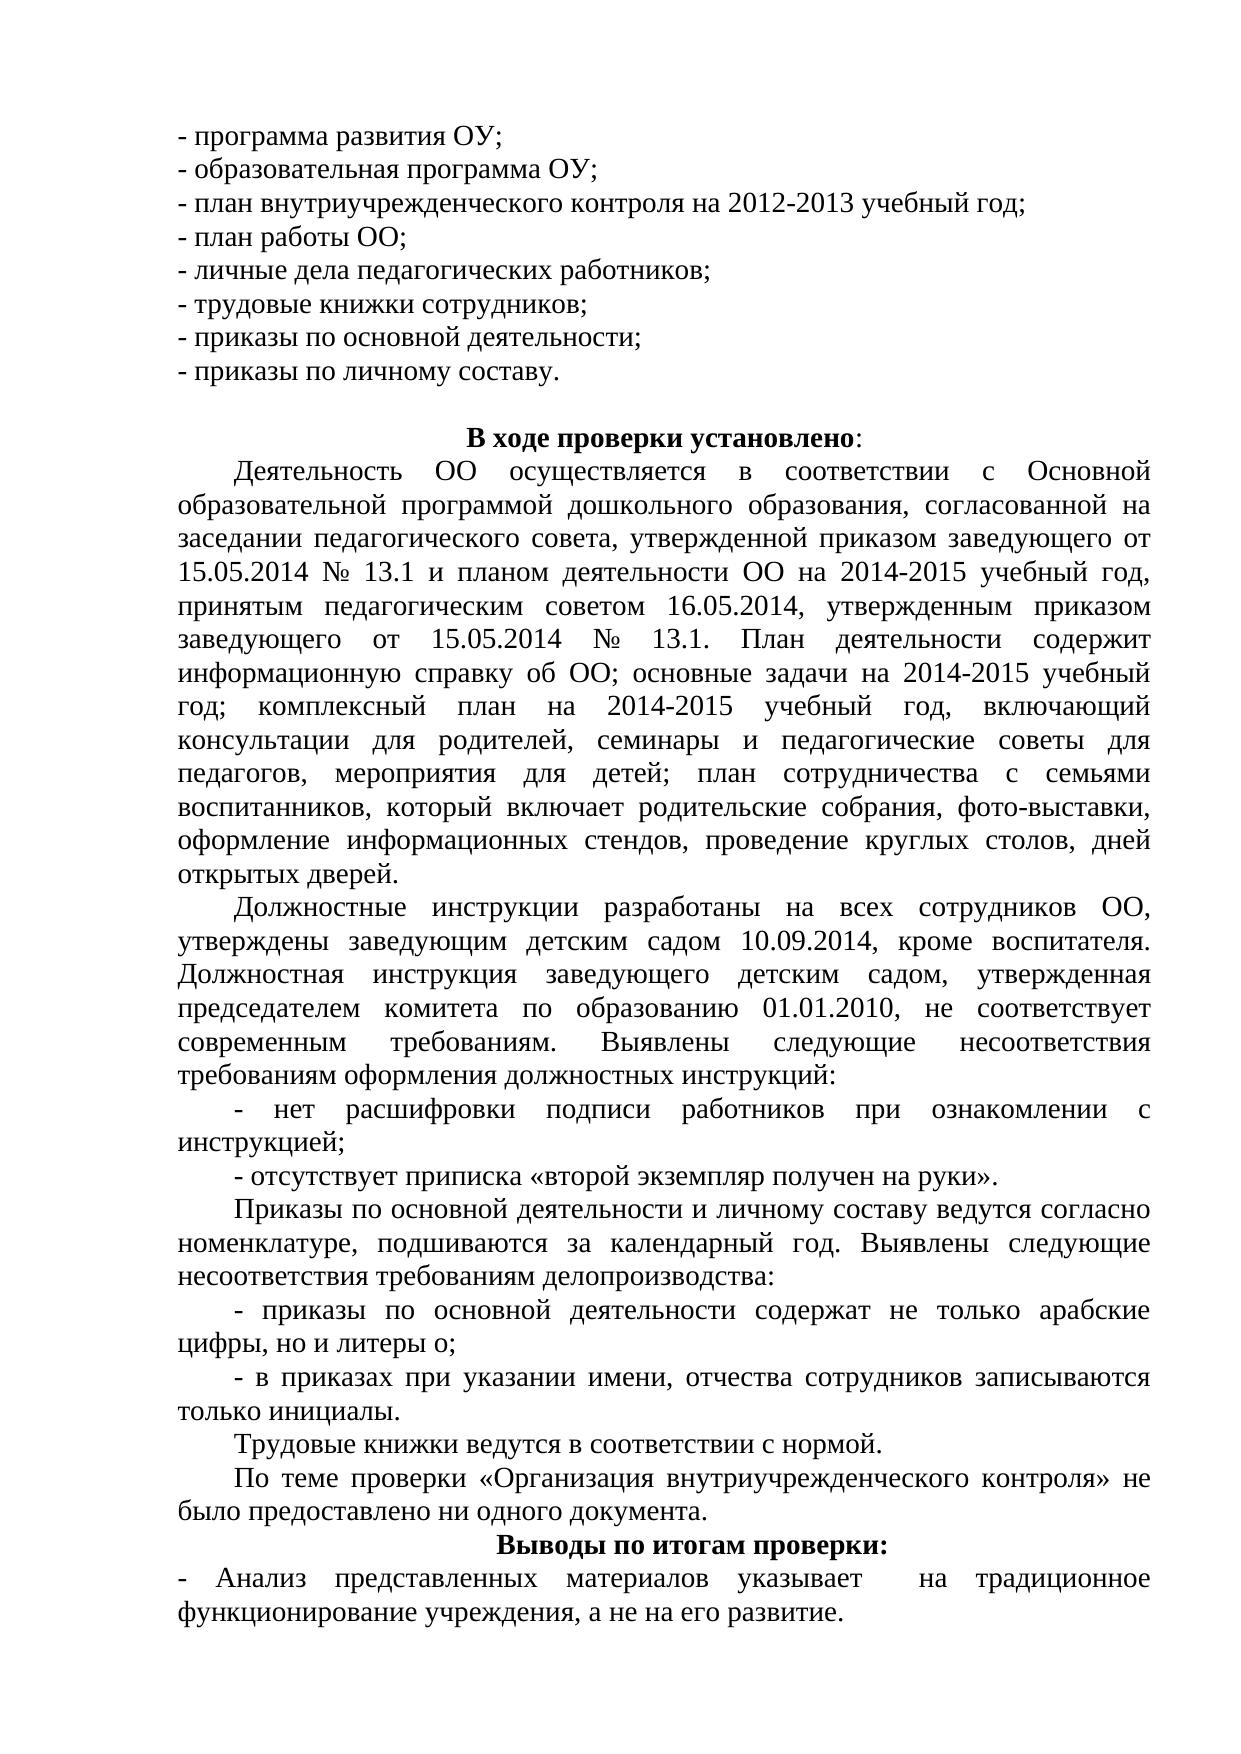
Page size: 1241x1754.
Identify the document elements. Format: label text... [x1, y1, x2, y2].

text Выводы по итогам проверки: [177, 1527, 1152, 1560]
text Деятельность ОО осуществляется в соответствии с Основной образовательной программой дошкольного образования, согласованной на заседании педагогического совета, утвержденной приказом заведующего от 15.05.2014 № 13.1 и планом деятельности ОО на 2014-2015 учебный год, принятым педагогическим советом 16.05.2014, утвержденным приказом заведующего от 15.05.2014 № 13.1. План деятельности содержит информационную справку об ОО; основные задачи на 2014-2015 учебный год; комплексный план на 2014-2015 учебный год, включающий консультации для родителей, семинары и педагогические советы для педагогов, мероприятия для детей; план сотрудничества с семьями воспитанников, который включает родительские собрания, фото-выставки, оформление информационных стендов, проведение круглых столов, дней открытых дверей. [177, 453, 1152, 889]
text Приказы по основной деятельности и личному составу ведутся согласно номенклатуре, подшиваются за календарный год. Выявлены следующие несоответствия требованиям делопроизводства: [177, 1191, 1152, 1292]
text - в приказах при указании имени, отчества сотрудников записываются только инициалы. [177, 1359, 1152, 1426]
text - план работы ОО; [177, 219, 1152, 252]
text - отсутствует приписка «второй экземпляр получен на руки». [177, 1158, 1152, 1191]
text - образовательная программа ОУ; [177, 152, 1152, 185]
text Должностные инструкции разработаны на всех сотрудников ОО, утверждены заведующим детским садом 10.09.2014, кроме воспитателя. Должностная инструкция заведующего детским садом, утвержденная председателем комитета по образованию 01.01.2010, не соответствует современным требованиям. Выявлены следующие несоответствия требованиям оформления должностных инструкций: [177, 889, 1152, 1091]
text - приказы по основной деятельности содержат не только арабские цифры, но и литеры о; [177, 1292, 1152, 1359]
text Трудовые книжки ведутся в соответствии с нормой. [177, 1426, 1152, 1460]
text - Анализ представленных материалов указывает на традиционное функционирование учреждения, а не на его развитие. [177, 1560, 1152, 1627]
text - трудовые книжки сотрудников; [177, 286, 1152, 319]
text В ходе проверки установлено: [177, 420, 1152, 453]
text - план внутриучрежденческого контроля на 2012-2013 учебный год; [177, 185, 1152, 219]
text - приказы по личному составу. [177, 353, 1152, 386]
text - программа развития ОУ; [177, 118, 1152, 152]
text - нет расшифровки подписи работников при ознакомлении с инструкцией; [177, 1091, 1152, 1158]
text - приказы по основной деятельности; [177, 319, 1152, 353]
text - личные дела педагогических работников; [177, 252, 1152, 286]
text По теме проверки «Организация внутриучрежденческого контроля» не было предоставлено ни одного документа. [177, 1460, 1152, 1527]
